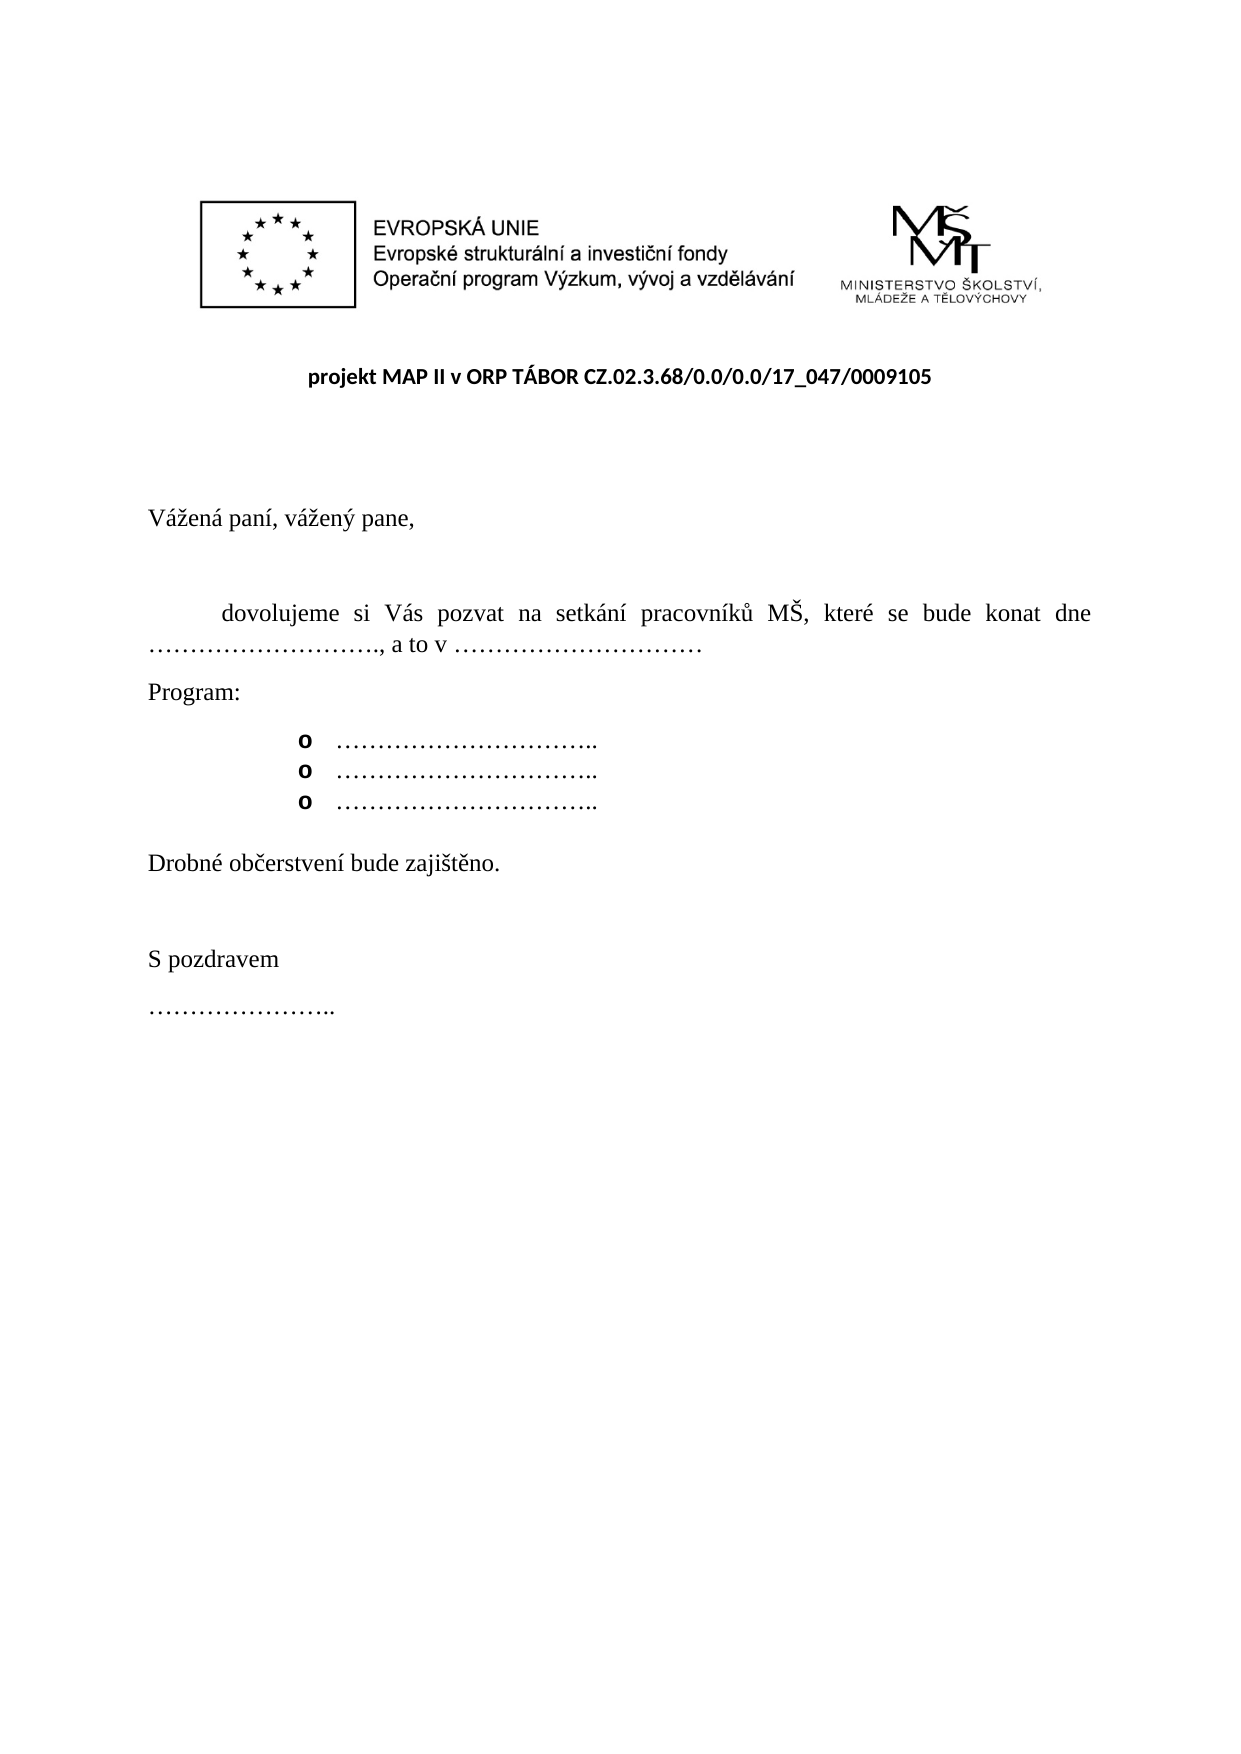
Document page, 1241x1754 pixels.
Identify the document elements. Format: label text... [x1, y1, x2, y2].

text projekt MAP II v ORP TÁBOR CZ.02.3.68/0.0/0.0/17_047/0009105 [148, 361, 1093, 390]
text Drobné občerstvení bude zajištěno. [148, 848, 1093, 877]
text S pozdravem [148, 944, 1093, 972]
list ………………………….. [298, 786, 1093, 817]
picture [147, 147, 1093, 361]
text Vážená paní, vážený pane, [148, 503, 1093, 532]
list ………………………….. [298, 756, 1093, 786]
text dovolujeme si Vás pozvat na setkání pracovníků MŠ, které se bude konat dne ………………………., a to v ………………………… [148, 598, 1093, 658]
text ………………….. [148, 991, 1093, 1020]
list ………………………….. [298, 725, 1093, 756]
text Program: [148, 677, 1093, 706]
